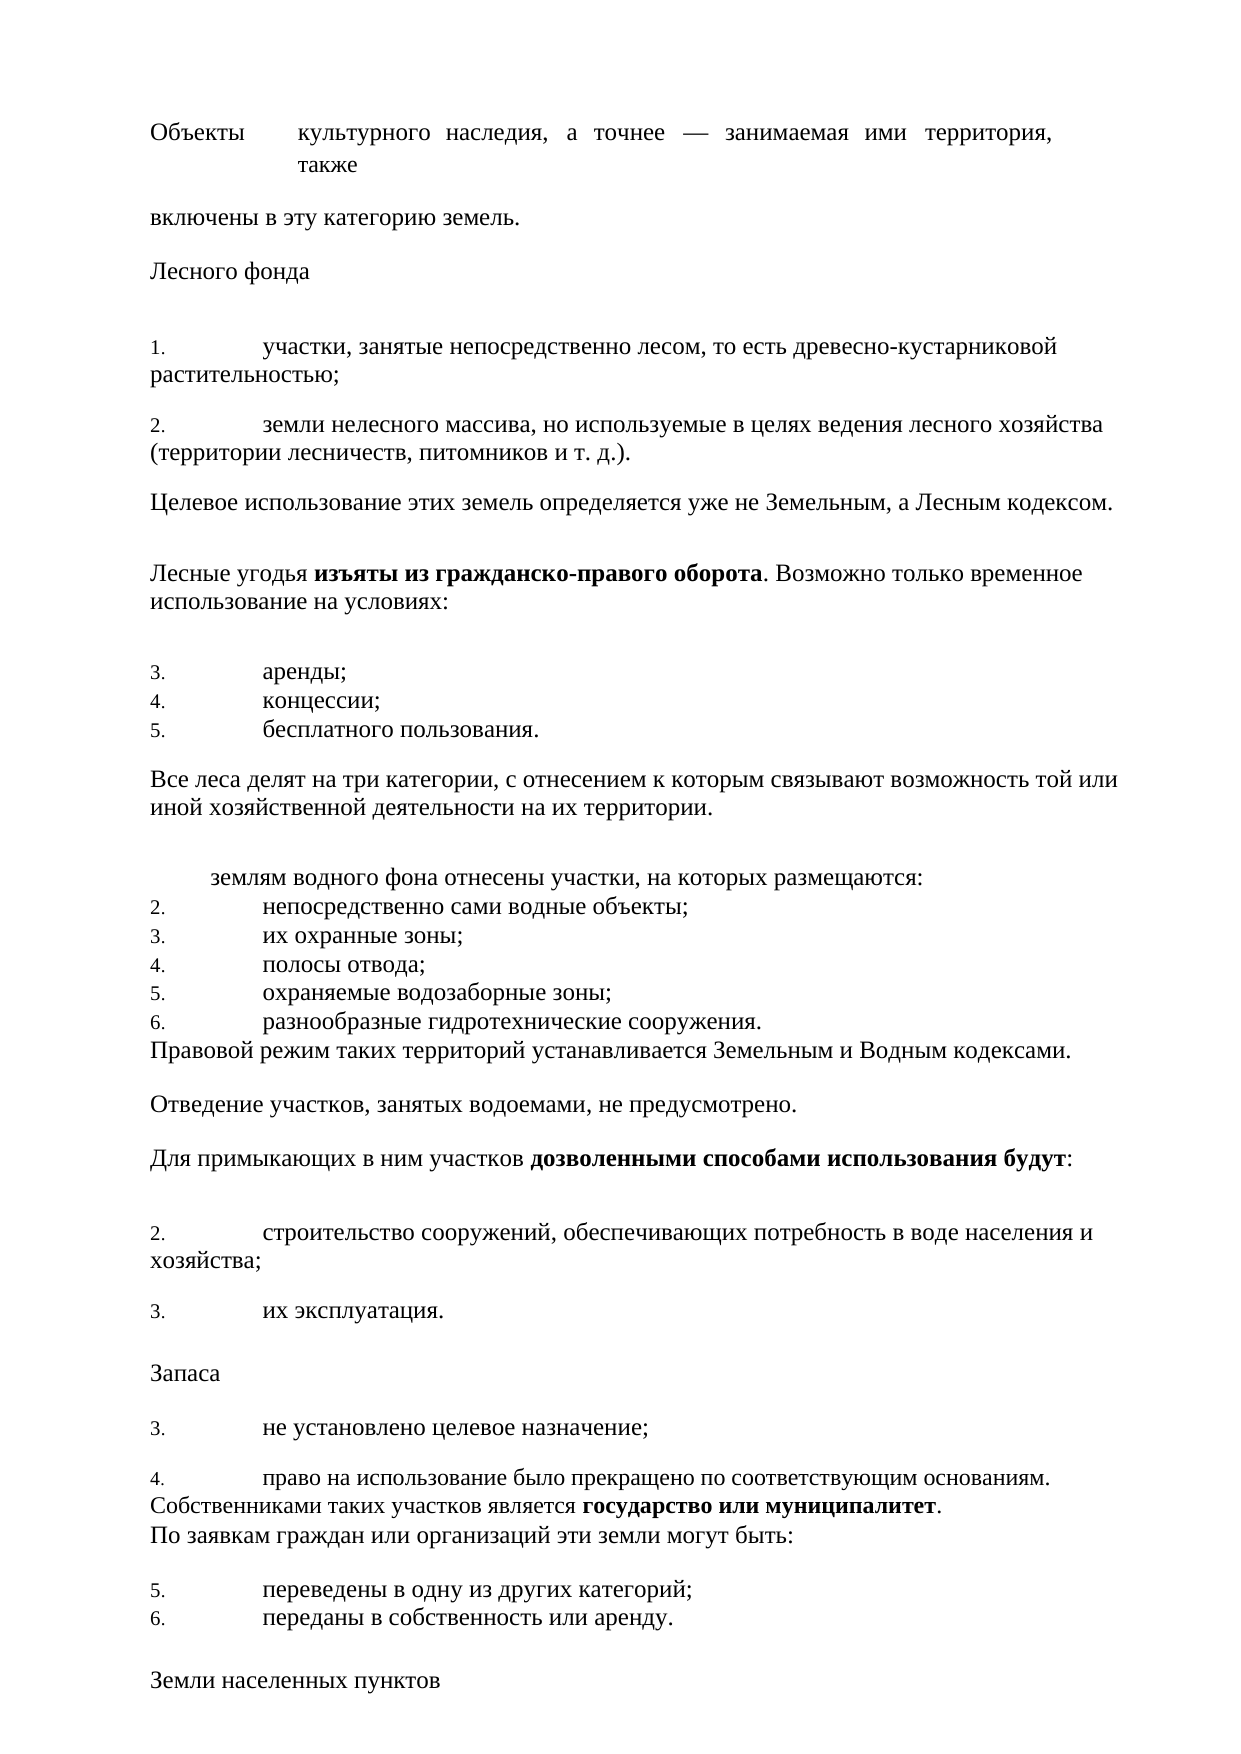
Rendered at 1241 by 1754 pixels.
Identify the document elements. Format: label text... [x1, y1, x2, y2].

list непосредственно сами водные объекты; [150, 891, 1123, 920]
list строительство сооружений, обеспечивающих потребность в воде населения и хозяйства; [150, 1219, 1123, 1274]
list их эксплуатация. [150, 1295, 1123, 1324]
list переданы в собственность или аренду. [150, 1602, 1123, 1631]
text Запаса [150, 1358, 1123, 1387]
text По заявкам граждан или организаций эти земли могут быть: [150, 1520, 1123, 1548]
text Для примыкающих в ним участков дозволенными способами использования будут: [150, 1143, 1123, 1171]
text Отведение участков, занятых водоемами, не предусмотрено. [150, 1089, 1123, 1117]
list землям водного фона отнесены участки, на которых размещаются: [150, 862, 1123, 891]
list переведены в одну из других категорий; [150, 1574, 1123, 1602]
list аренды; [150, 656, 1123, 685]
text Объекты культурного наследия, а точнее — занимаемая ими территория, также [150, 117, 1123, 178]
text Земли населенных пунктов [150, 1666, 1123, 1694]
text Целевое использование этих земель определяется уже не Земельным, а Лесным кодексом. [150, 488, 1123, 516]
list их охранные зоны; [150, 920, 1123, 949]
list разнообразные гидротехнические сооружения. [150, 1006, 1123, 1035]
list охраняемые водозаборные зоны; [150, 977, 1123, 1006]
text Правовой режим таких территорий устанавливается Земельным и Водным кодексами. [150, 1035, 1123, 1064]
list земли нелесного массива, но используемые в целях ведения лесного хозяйства (территории лесничеств, питомников и т. д.). [150, 410, 1121, 466]
list бесплатного пользования. [150, 714, 1123, 743]
list участки, занятые непосредственно лесом, то есть древесно-кустарниковой растительностью; [150, 332, 1123, 388]
list не установлено целевое назначение; [150, 1412, 1123, 1441]
text Лесные угодья изъяты из гражданско-правого оборота. Возможно только временное использование на условиях: [150, 559, 1123, 615]
list право на использование было прекращено по соответствующим основаниям. Собственниками таких участков является государство или муниципалитет. [150, 1463, 1075, 1519]
text Все леса делят на три категории, с отнесением к которым связывают возможность той или иной хозяйственной деятельности на их территории. [150, 765, 1121, 821]
text включены в эту категорию земель. [150, 202, 1123, 231]
text Лесного фонда [150, 256, 1123, 285]
list полосы отвода; [150, 949, 1123, 977]
list концессии; [150, 685, 1123, 714]
